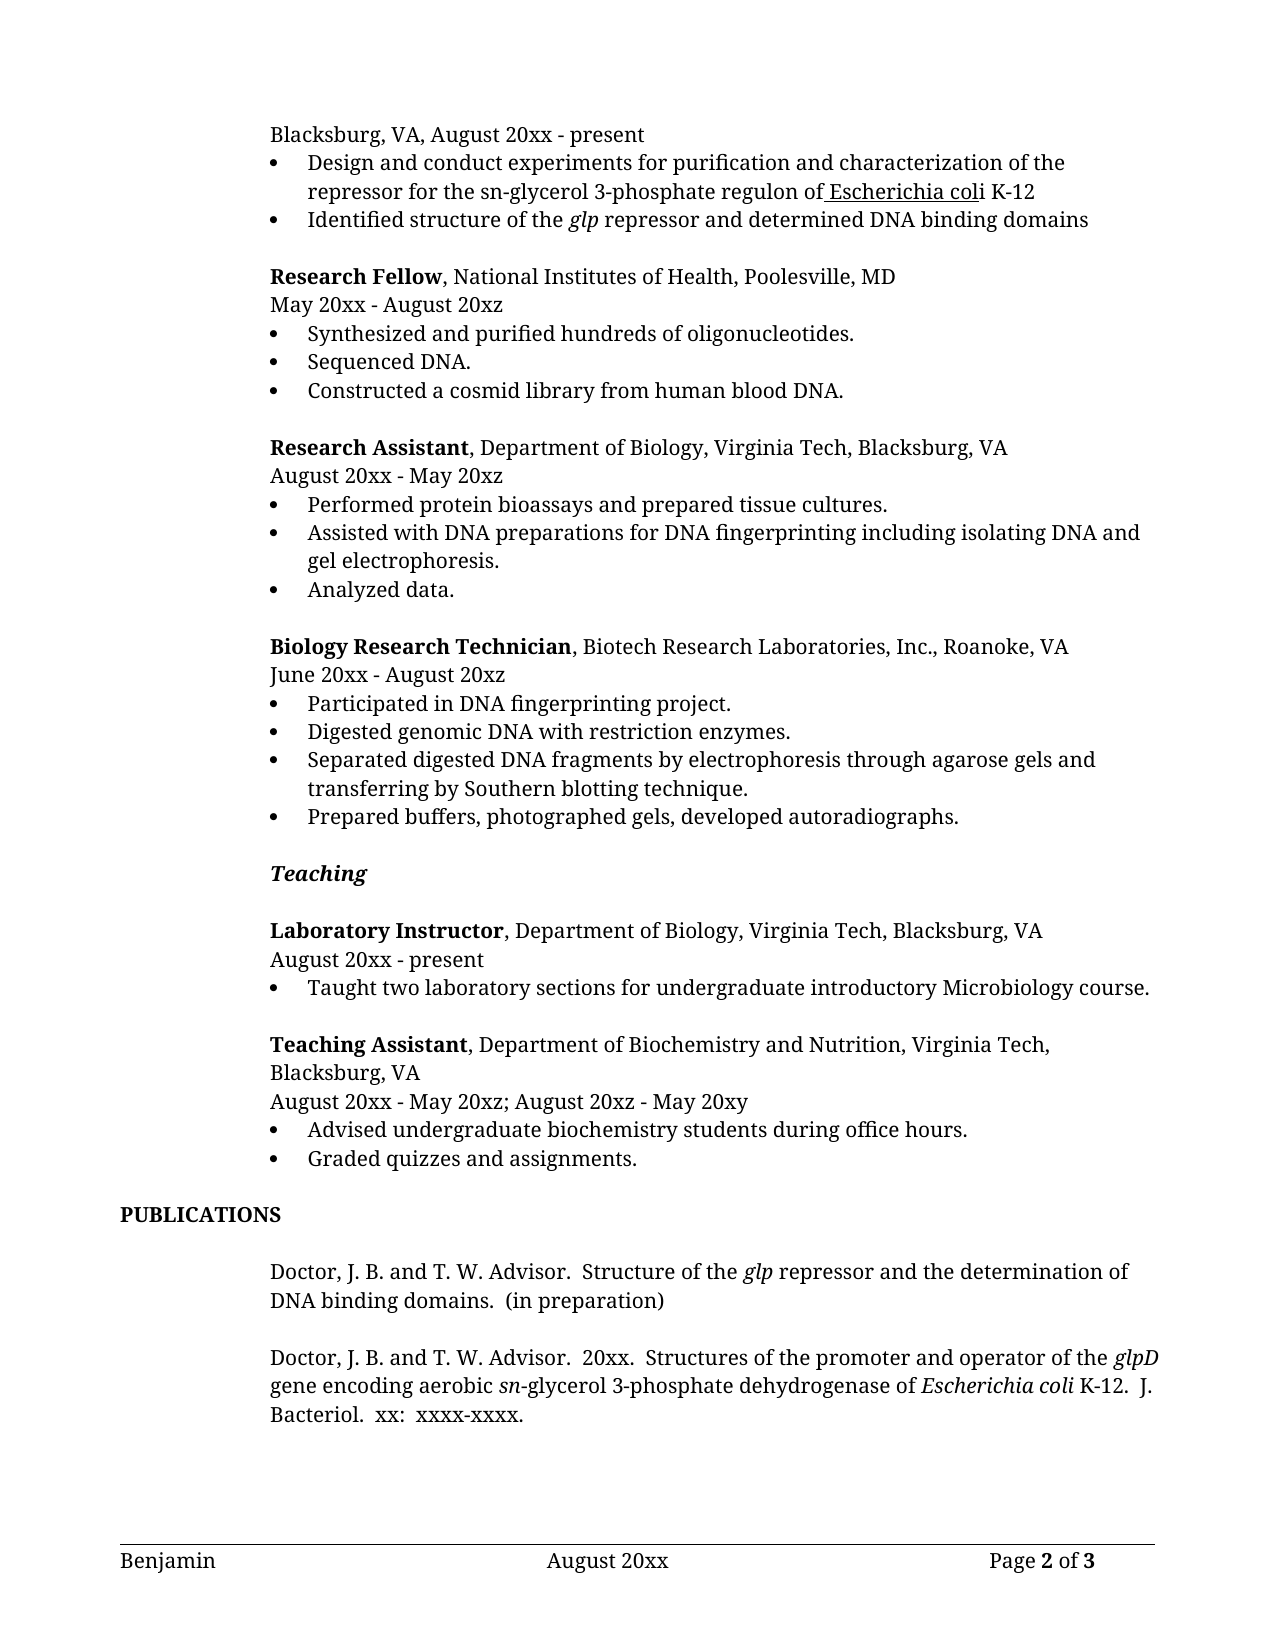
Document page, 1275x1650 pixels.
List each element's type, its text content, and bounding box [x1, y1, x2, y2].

text Biology Research Technician, Biotech Research Laboratories, Inc., Roanoke, VA [270, 632, 1155, 660]
list Prepared buffers, photographed gels, developed autoradiographs. [270, 802, 1155, 831]
list Synthesized and purified hundreds of oligonucleotides. [270, 319, 1155, 347]
text Research Assistant, Department of Biology, Virginia Tech, Blacksburg, VA [270, 433, 1155, 461]
list Performed protein bioassays and prepared tissue cultures. [270, 490, 1155, 518]
text Laboratory Instructor, Department of Biology, Virginia Tech, Blacksburg, VA [270, 916, 1155, 945]
list Digested genomic DNA with restriction enzymes. [270, 717, 1155, 746]
list Taught two laboratory sections for undergraduate introductory Microbiology course. [270, 973, 1155, 1002]
list Advised undergraduate biochemistry students during office hours. [270, 1115, 1164, 1144]
text Teaching [270, 859, 1155, 888]
text Doctor, J. B. and T. W. Advisor. 20xx. Structures of the promoter and operator of the glpD gene encoding aerobic sn-glycerol 3-phosphate dehydrogenase of Escherichia coli K-12. J. Bacteriol. xx: xxxx-xxxx. [270, 1343, 1164, 1428]
text August 20xx - present [270, 945, 1155, 973]
list Design and conduct experiments for purification and characterization of the repressor for the sn-glycerol 3-phosphate regulon of Escherichia coli K-12 [270, 148, 1155, 205]
list Assisted with DNA preparations for DNA fingerprinting including isolating DNA and gel electrophoresis. [270, 518, 1155, 575]
list Constructed a cosmid library from human blood DNA. [270, 376, 1155, 404]
text June 20xx - August 20xz [270, 660, 1155, 689]
text Doctor, J. B. and T. W. Advisor. Structure of the glp repressor and the determination of DNA binding domains. (in preparation) [270, 1257, 1164, 1314]
subtitle PUBLICATIONS [120, 1201, 1164, 1229]
list Participated in DNA fingerprinting project. [270, 689, 1155, 717]
list Graded quizzes and assignments. [270, 1144, 1164, 1172]
text Blacksburg, VA, August 20xx - present [270, 120, 1155, 148]
list Analyzed data. [120, 575, 1155, 603]
list Sequenced DNA. [270, 347, 1155, 376]
text August 20xx - May 20xz [270, 461, 1155, 490]
list Identified structure of the glp repressor and determined DNA binding domains [270, 205, 1155, 234]
text Teaching Assistant, Department of Biochemistry and Nutrition, Virginia Tech, Blacksburg, VA [270, 1030, 1164, 1087]
text August 20xx - May 20xz; August 20xz - May 20xy [270, 1087, 1164, 1115]
text May 20xx - August 20xz [270, 291, 1155, 319]
text Research Fellow, National Institutes of Health, Poolesville, MD [270, 262, 1155, 291]
list Separated digested DNA fragments by electrophoresis through agarose gels and transferring by Southern blotting technique. [270, 746, 1155, 802]
